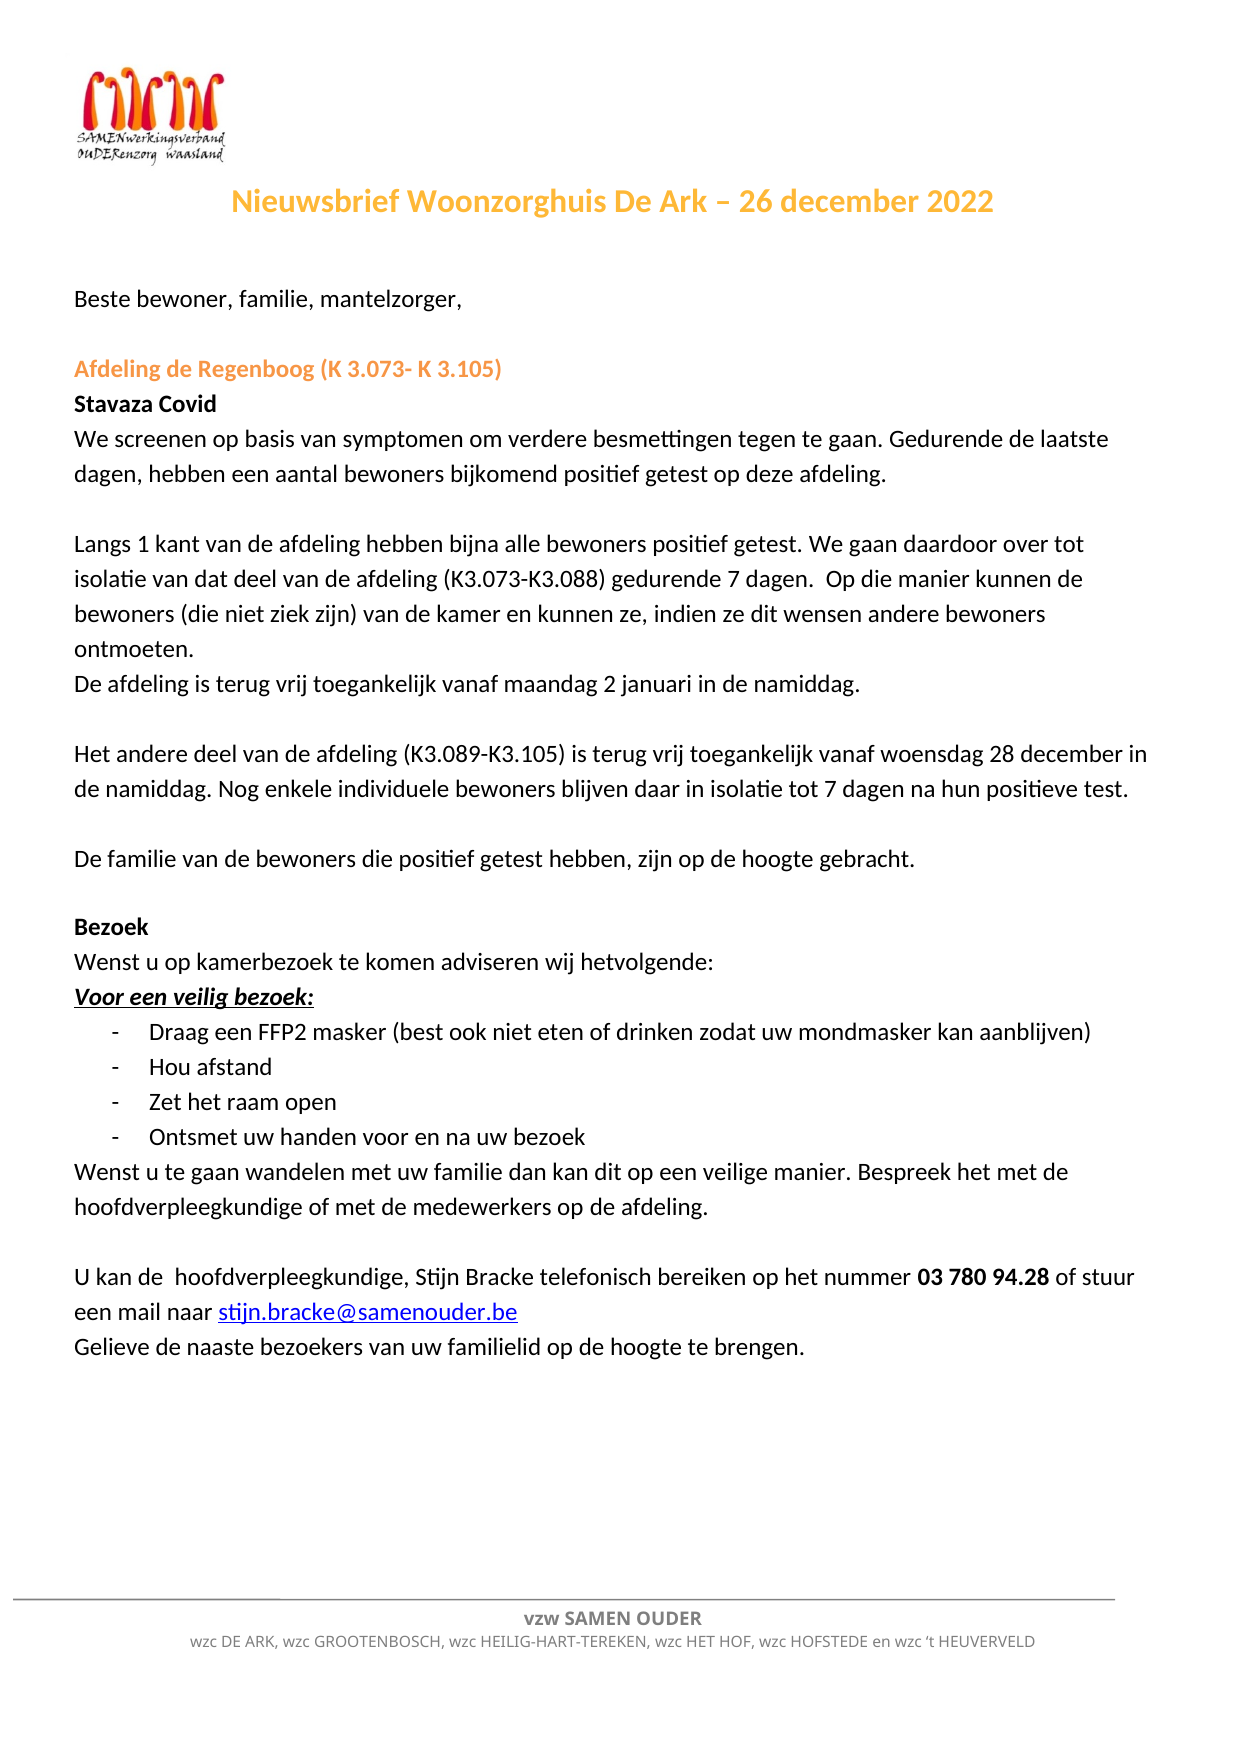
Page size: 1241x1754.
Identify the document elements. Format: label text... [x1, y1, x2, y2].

text De afdeling is terug vrij toegankelijk vanaf maandag 2 januari in de namiddag. [74, 668, 1152, 699]
text De familie van de bewoners die positief getest hebben, zijn op de hoogte gebracht. [74, 843, 1152, 874]
list Hou afstand [111, 1051, 1152, 1081]
text U kan de hoofdverpleegkundige, Stijn Bracke telefonisch bereiken op het nummer 03 780 94.28 of stuur een mail naar stijn.bracke@samenouder.be [74, 1261, 1152, 1326]
text Voor een veilig bezoek: [74, 981, 1152, 1011]
list Beste bewoner, familie, mantelzorger, [74, 283, 1152, 314]
text Stavaza Covid We screenen op basis van symptomen om verdere besmettingen tegen te gaan. Gedurende de laatste dagen, hebben een aantal bewoners bijkomend positief getest op deze afdeling. [74, 388, 1152, 489]
picture [65, 53, 232, 177]
list Zet het raam open [111, 1086, 1152, 1116]
text Langs 1 kant van de afdeling hebben bijna alle bewoners positief getest. We gaan daardoor over tot isolatie van dat deel van de afdeling (K3.073-K3.088) gedurende 7 dagen. Op die manier kunnen de bewoners (die niet ziek zijn) van de kamer en kunnen ze, indien ze dit wensen andere bewoners ontmoeten. [74, 528, 1152, 664]
text Bezoek Wenst u op kamerbezoek te komen adviseren wij hetvolgende: [74, 911, 1152, 976]
list Draag een FFP2 masker (best ook niet eten of drinken zodat uw mondmasker kan aanblijven) [111, 1016, 1152, 1046]
list Ontsmet uw handen voor en na uw bezoek [111, 1121, 1152, 1151]
text Het andere deel van de afdeling (K3.089-K3.105) is terug vrij toegankelijk vanaf woensdag 28 december in de namiddag. Nog enkele individuele bewoners blijven daar in isolatie tot 7 dagen na hun positieve test. [74, 738, 1152, 804]
text Afdeling de Regenboog (K 3.073- K 3.105) [74, 353, 1152, 384]
text Nieuwsbrief Woonzorghuis De Ark – 26 december 2022 [74, 180, 1152, 221]
text Gelieve de naaste bezoekers van uw familielid op de hoogte te brengen. [74, 1331, 1152, 1361]
text Wenst u te gaan wandelen met uw familie dan kan dit op een veilige manier. Bespreek het met de hoofdverpleegkundige of met de medewerkers op de afdeling. [74, 1156, 1152, 1221]
